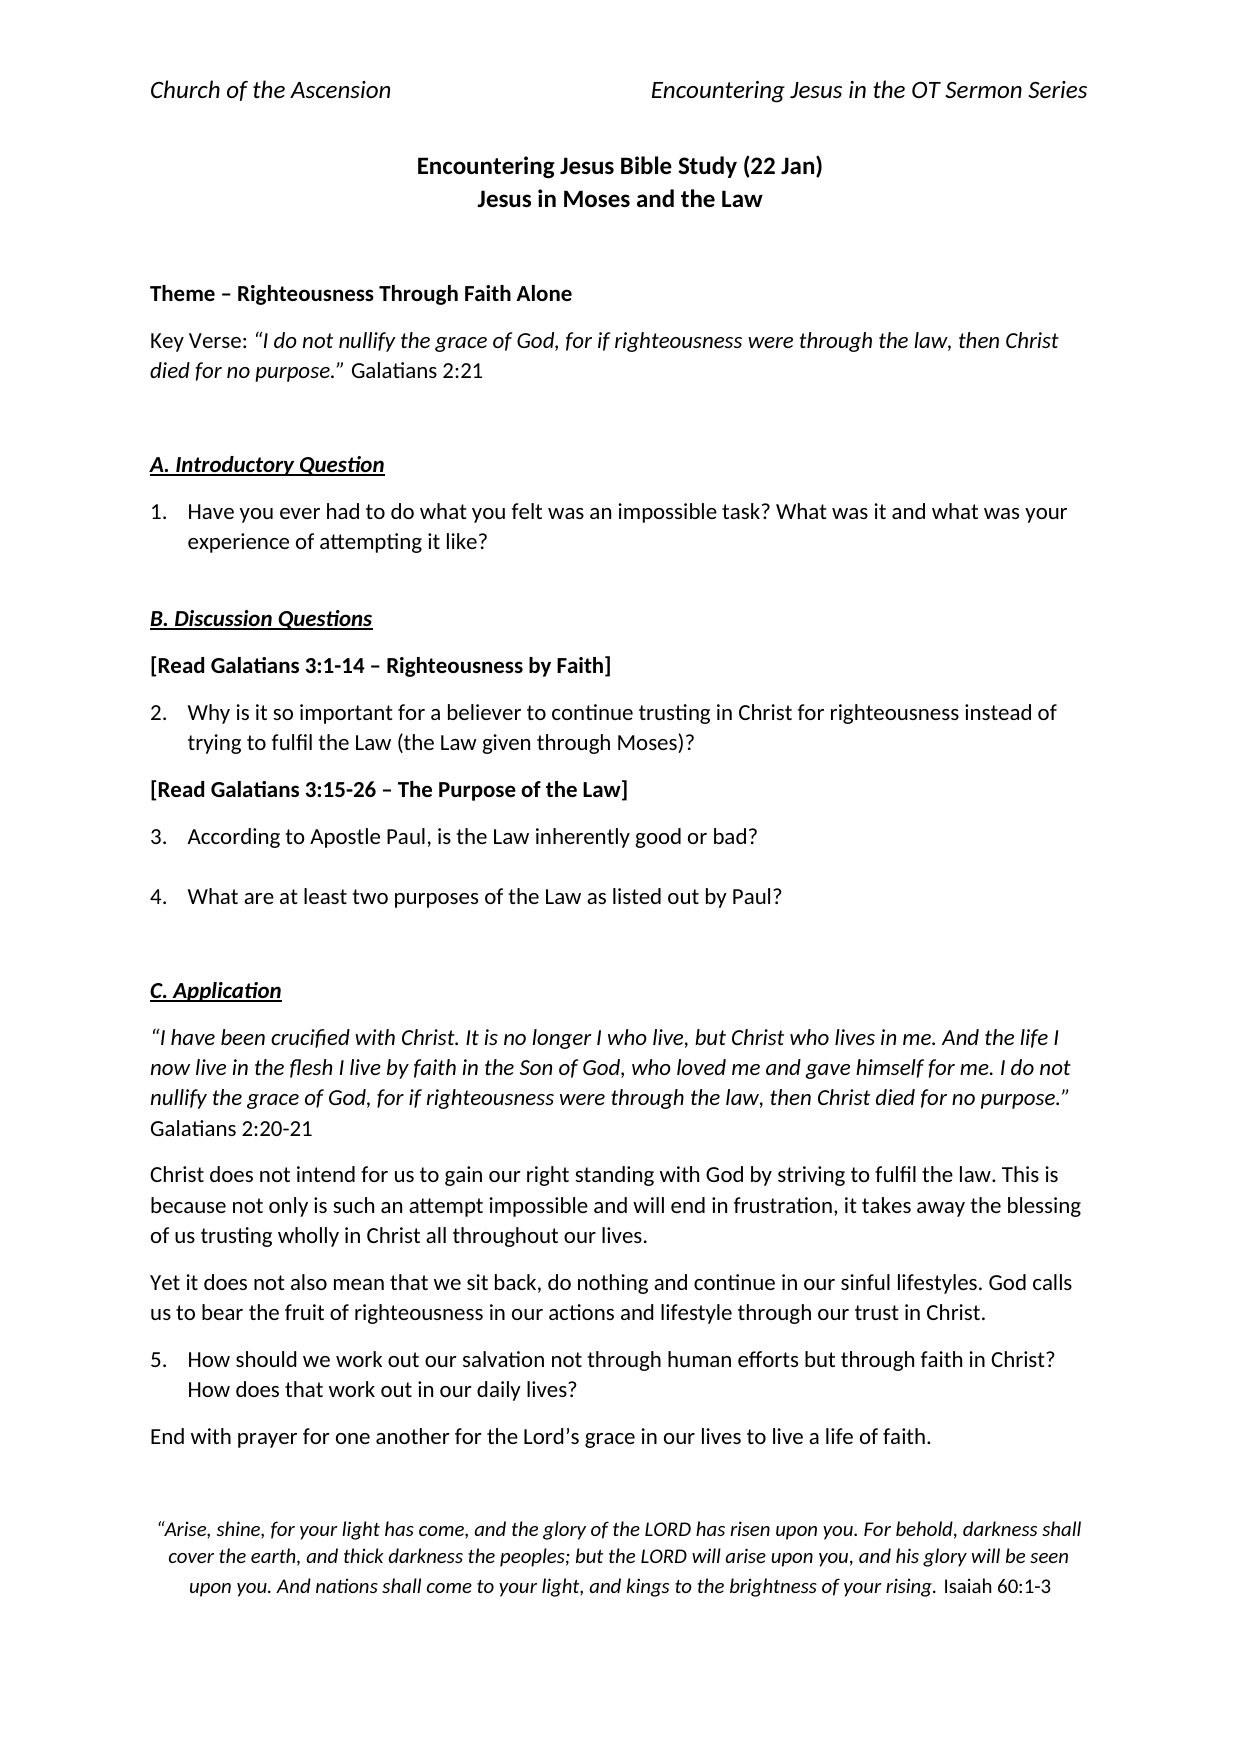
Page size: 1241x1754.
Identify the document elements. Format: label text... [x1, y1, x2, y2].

text B. Discussion Questions [150, 604, 1090, 632]
list Why is it so important for a believer to continue trusting in Christ for righteousness instead of trying to fulfil the Law (the Law given through Moses)? [150, 698, 1090, 756]
text C. Application [150, 976, 1090, 1004]
text Key Verse: “I do not nullify the grace of God, for if righteousness were through the law, then Christ died for no purpose.” Galatians 2:21 [150, 326, 1090, 384]
text “Arise, shine, for your light has come, and the glory of the LORD has risen upon you. For behold, darkness shall cover the earth, and thick darkness the peoples; but the LORD will arise upon you, and his glory will be seen upon you. And nations shall come to your light, and kings to the brightness of your rising. Isaiah 60:1-3 [150, 1516, 1090, 1599]
text Yet it does not also mean that we sit back, do nothing and continue in our sinful lifestyles. God calls us to bear the fruit of righteousness in our actions and lifestyle through our trust in Christ. [150, 1268, 1090, 1326]
list How should we work out our salvation not through human efforts but through faith in Christ? How does that work out in our daily lives? [150, 1345, 1090, 1403]
text End with prayer for one another for the Lord’s grace in our lives to live a life of faith. [150, 1422, 1090, 1450]
list Have you ever had to do what you felt was an impossible task? What was it and what was your experience of attempting it like? [150, 497, 1090, 555]
text Encountering Jesus Bible Study (22 Jan) [150, 150, 1090, 181]
text “I have been crucified with Christ. It is no longer I who live, but Christ who lives in me. And the life I now live in the flesh I live by faith in the Son of God, who loved me and gave himself for me. I do not nullify the grace of God, for if righteousness were through the law, then Christ died for no purpose.” Galatians 2:20-21 [150, 1023, 1090, 1142]
list According to Apostle Paul, is the Law inherently good or bad? [150, 822, 1090, 850]
text Jesus in Moses and the Law [150, 183, 1090, 213]
text [Read Galatians 3:1-14 – Righteousness by Faith] [150, 651, 1090, 679]
text Theme – Righteousness Through Faith Alone [150, 279, 1090, 307]
text [Read Galatians 3:15-26 – The Purpose of the Law] [150, 775, 1090, 803]
text Christ does not intend for us to gain our right standing with God by striving to fulfil the law. This is because not only is such an attempt impossible and will end in frustration, it takes away the blessing of us trusting wholly in Christ all throughout our lives. [150, 1161, 1090, 1249]
list What are at least two purposes of the Law as listed out by Paul? [150, 882, 1090, 911]
text A. Introductory Question [150, 450, 1090, 478]
